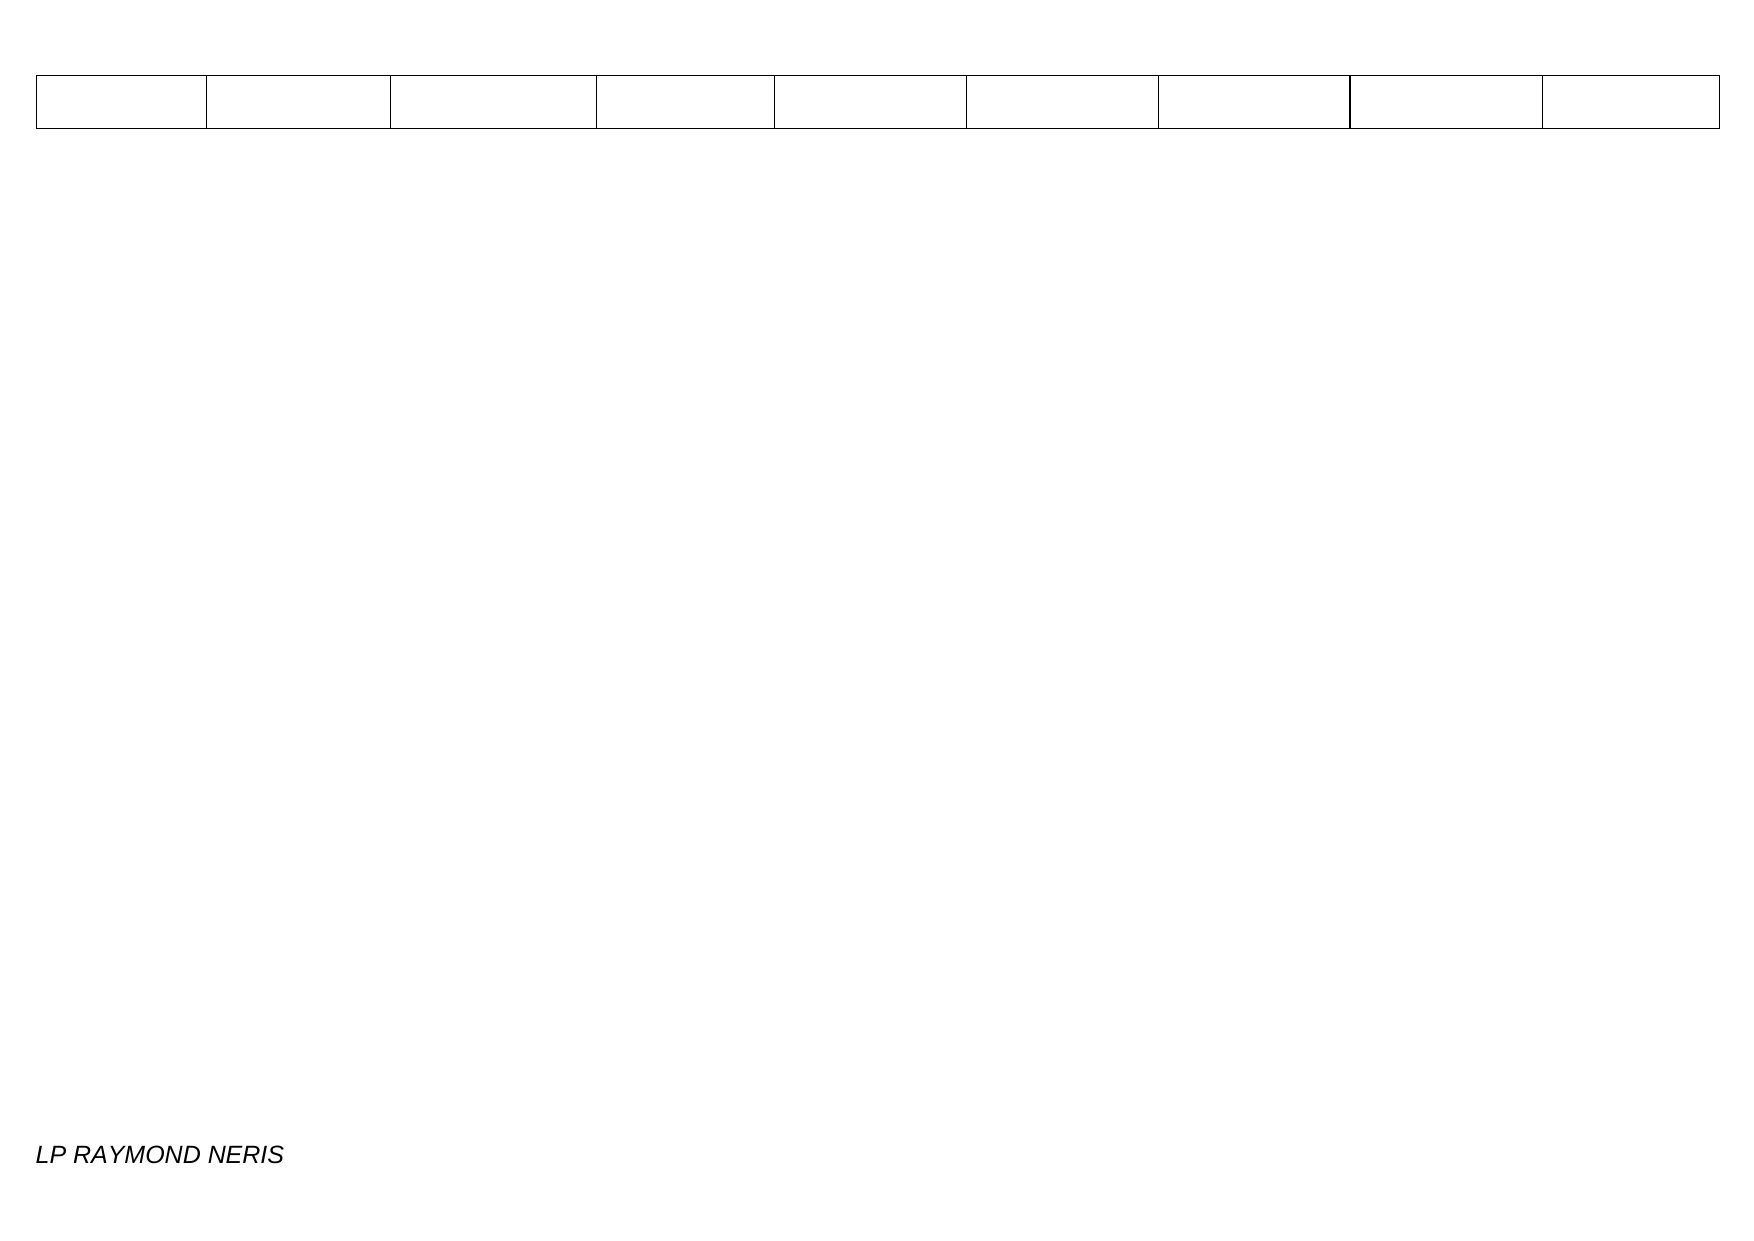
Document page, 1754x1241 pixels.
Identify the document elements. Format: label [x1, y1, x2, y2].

table_cell [1159, 76, 1349, 127]
table_cell [775, 76, 966, 127]
table_cell [967, 76, 1158, 127]
table_cell [37, 76, 206, 127]
table_cell [207, 76, 390, 127]
table_cell [1543, 76, 1719, 127]
table_cell [391, 76, 596, 127]
table_cell [597, 76, 774, 127]
table_cell [1351, 76, 1542, 127]
